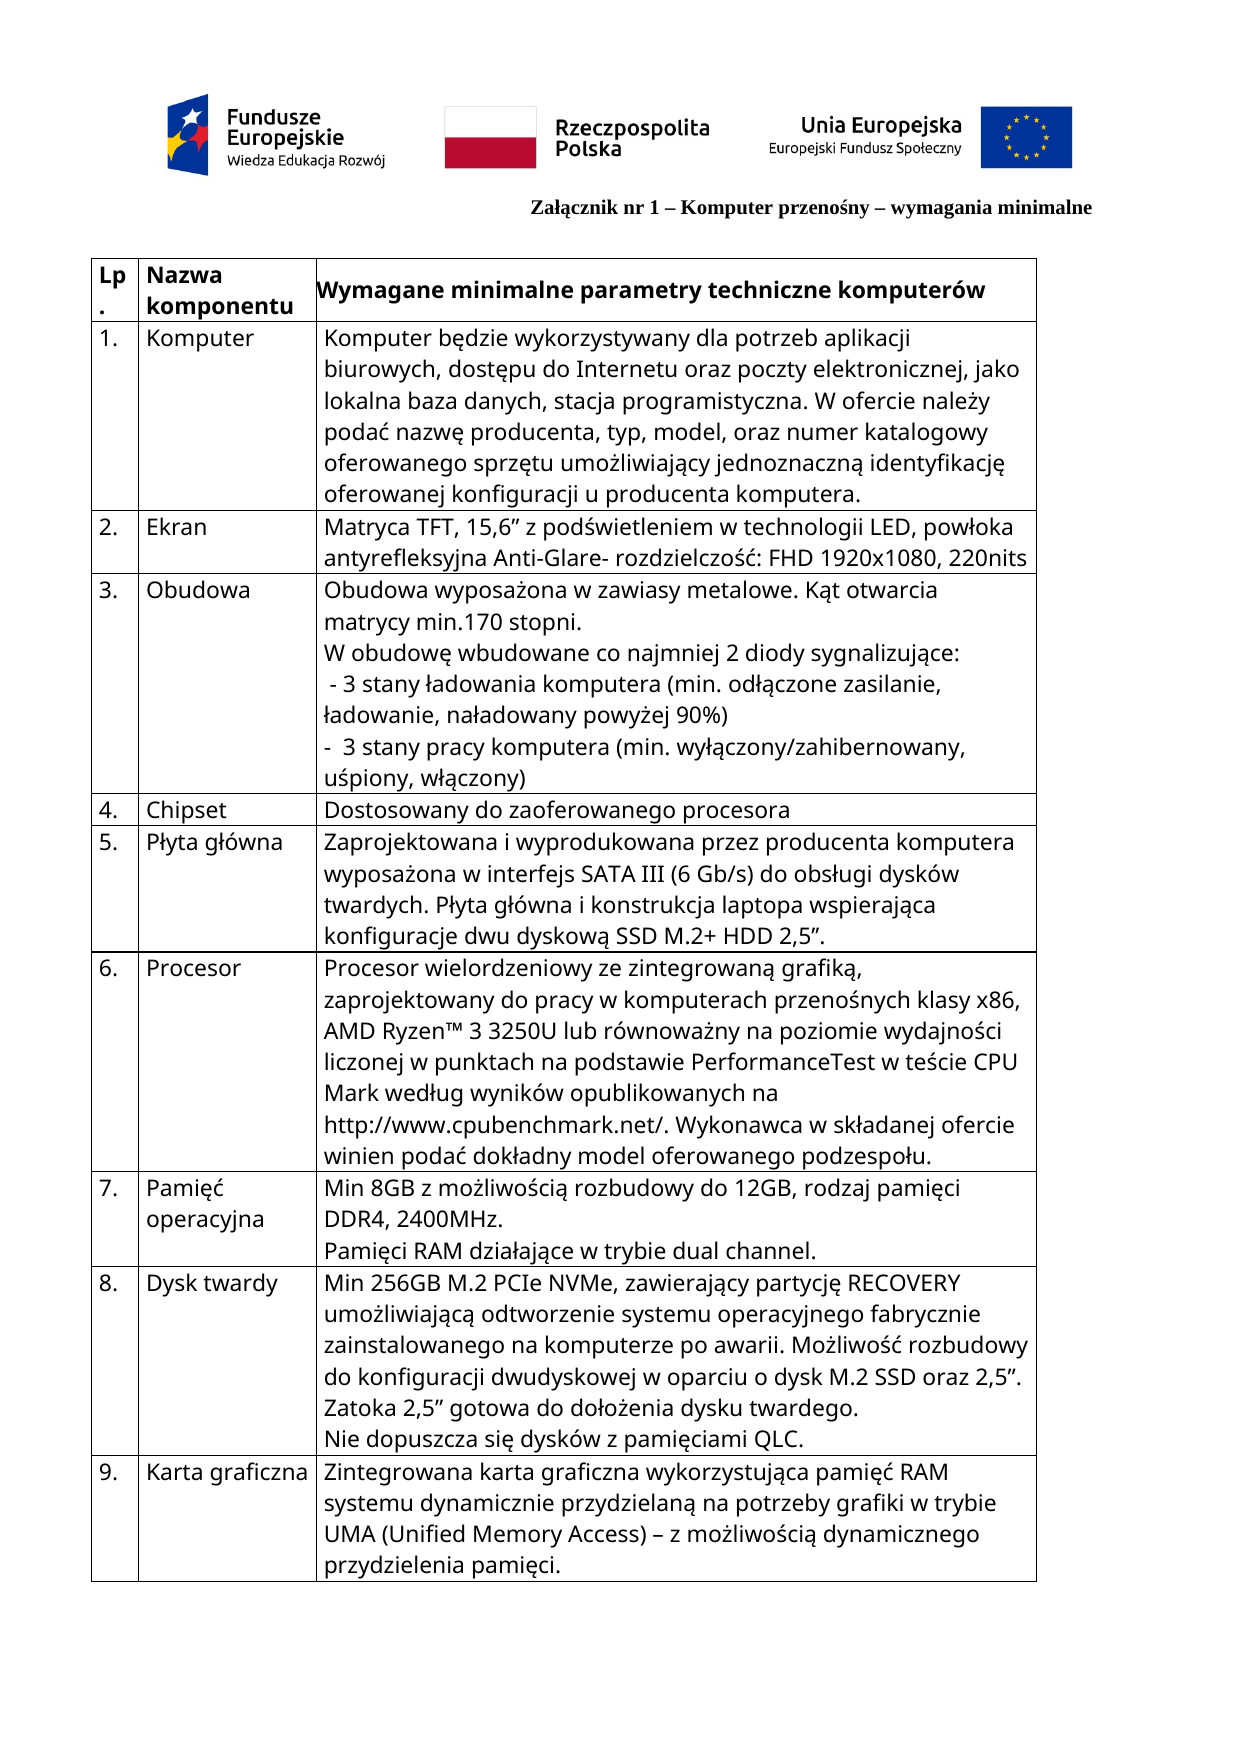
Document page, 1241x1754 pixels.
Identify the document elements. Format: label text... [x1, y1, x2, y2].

table_cell Procesor [139, 953, 316, 1171]
table_cell Komputer będzie wykorzystywany dla potrzeb aplikacji biurowych, dostępu do Internetu oraz poczty elektronicznej, jako lokalna baza danych, stacja programistyczna. W ofercie należy podać nazwę producenta, typ, model, oraz numer katalogowy oferowanego sprzętu umożliwiający jednoznaczną identyfikację oferowanej konfiguracji u producenta komputera. [317, 322, 1036, 510]
table_header Lp. [92, 259, 138, 321]
table_cell Procesor wielordzeniowy ze zintegrowaną grafiką, zaprojektowany do pracy w komputerach przenośnych klasy x86, AMD Ryzen™ 3 3250U lub równoważny na poziomie wydajności liczonej w punktach na podstawie PerformanceTest w teście CPU Mark według wyników opublikowanych na http://www.cpubenchmark.net/. Wykonawca w składanej ofercie winien podać dokładny model oferowanego podzespołu. [317, 953, 1036, 1171]
table_cell Chipset [139, 794, 316, 825]
table_cell [92, 1267, 138, 1454]
table_cell [92, 574, 138, 793]
table_cell Zaprojektowana i wyprodukowana przez producenta komputera wyposażona w interfejs SATA III (6 Gb/s) do obsługi dysków twardych. Płyta główna i konstrukcja laptopa wspierająca konfiguracje dwu dyskową SSD M.2+ HDD 2,5’’. [317, 826, 1036, 951]
table_cell Płyta główna [139, 826, 316, 951]
table_cell Pamięć operacyjna [139, 1172, 316, 1266]
table_cell [92, 511, 138, 573]
table_cell Ekran [139, 511, 316, 573]
table_cell Obudowa wyposażona w zawiasy metalowe. Kąt otwarcia matrycy min.170 stopni. W obudowę wbudowane co najmniej 2 diody sygnalizujące: - 3 stany ładowania komputera (min. odłączone zasilanie, ładowanie, naładowany powyżej 90%) - 3 stany pracy komputera (min. wyłączony/zahibernowany, uśpiony, włączony) [317, 574, 1036, 793]
table_cell [92, 1172, 138, 1266]
table_cell [92, 953, 138, 1171]
text Załącznik nr 1 – Komputer przenośny – wymagania minimalne [148, 195, 1093, 219]
table_cell Obudowa [139, 574, 316, 793]
table_cell Karta graficzna [139, 1456, 316, 1581]
table_cell Dysk twardy [139, 1267, 316, 1454]
table_cell Min 256GB M.2 PCIe NVMe, zawierający partycję RECOVERY umożliwiającą odtworzenie systemu operacyjnego fabrycznie zainstalowanego na komputerze po awarii. Możliwość rozbudowy do konfiguracji dwudyskowej w oparciu o dysk M.2 SSD oraz 2,5”. Zatoka 2,5” gotowa do dołożenia dysku twardego. Nie dopuszcza się dysków z pamięciami QLC. [317, 1267, 1036, 1454]
table_cell Zintegrowana karta graficzna wykorzystująca pamięć RAM systemu dynamicznie przydzielaną na potrzeby grafiki w trybie UMA (Unified Memory Access) – z możliwością dynamicznego przydzielenia pamięci. [317, 1456, 1036, 1581]
picture [147, 73, 1092, 196]
table_header Nazwa komponentu [139, 259, 316, 321]
table_cell [92, 322, 138, 510]
table_cell Dostosowany do zaoferowanego procesora [317, 794, 1036, 825]
table_cell [92, 1456, 138, 1581]
table_header Wymagane minimalne parametry techniczne komputerów [317, 259, 1036, 321]
table_cell [92, 794, 138, 825]
table_cell Komputer [139, 322, 316, 510]
table_cell Min 8GB z możliwością rozbudowy do 12GB, rodzaj pamięci DDR4, 2400MHz. Pamięci RAM działające w trybie dual channel. [317, 1172, 1036, 1266]
table_cell Matryca TFT, 15,6” z podświetleniem w technologii LED, powłoka antyrefleksyjna Anti-Glare- rozdzielczość: FHD 1920x1080, 220nits [317, 511, 1036, 573]
table_cell [92, 826, 138, 951]
